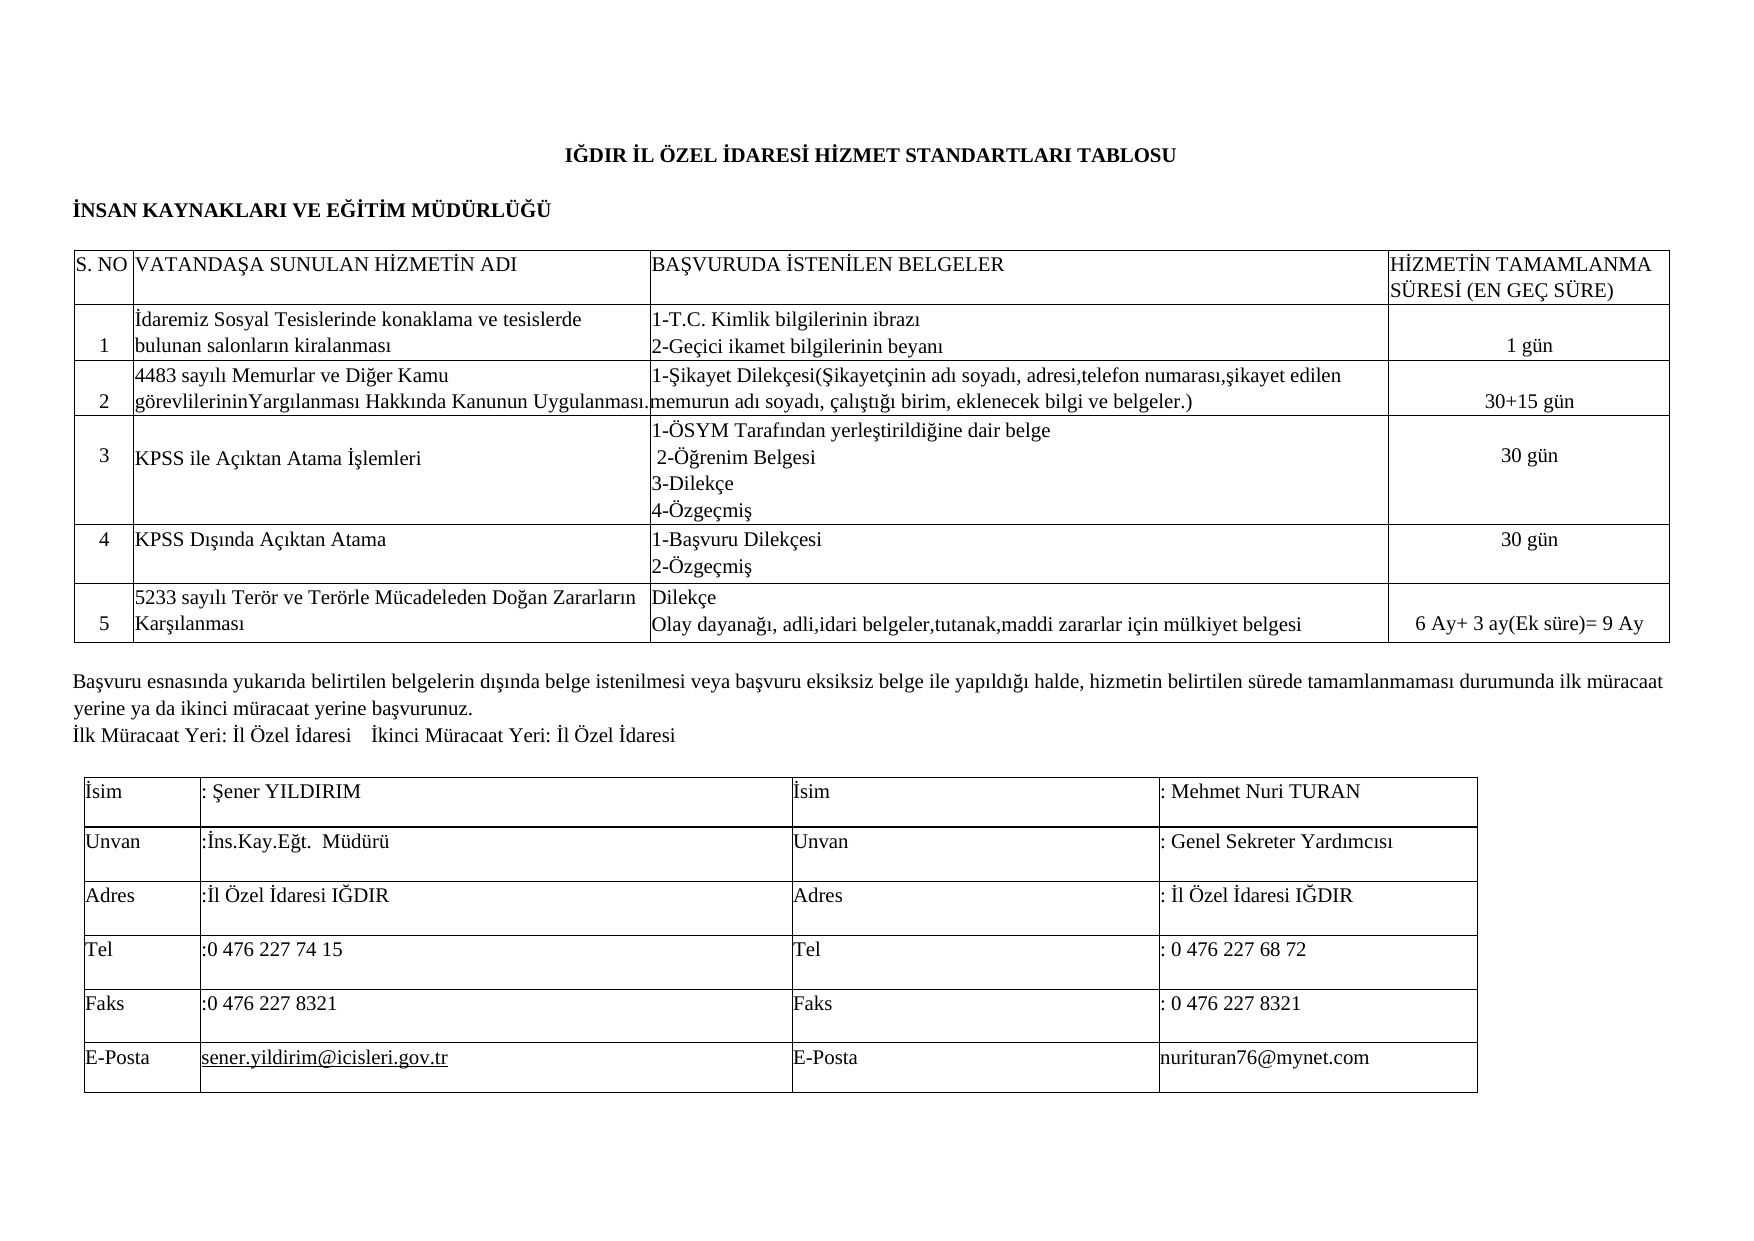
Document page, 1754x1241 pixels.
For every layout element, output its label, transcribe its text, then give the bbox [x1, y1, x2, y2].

table_cell : Genel Sekreter Yardımcısı [1160, 828, 1477, 881]
text IĞDIR İL ÖZEL İDARESİ HİZMET STANDARTLARI TABLOSU [76, 143, 1666, 167]
table_header İsim [85, 778, 200, 826]
subtitle İNSAN KAYNAKLARI VE EĞİTİM MÜDÜRLÜĞÜ [72, 198, 1666, 222]
table_cell 1-Şikayet Dilekçesi(Şikayetçinin adı soyadı, adresi,telefon numarası,şikayet edilen memurun adı soyadı, çalıştığı birim, eklenecek bilgi ve belgeler.) [651, 361, 1388, 415]
table_header S. NO [75, 251, 133, 304]
table_cell Unvan [85, 828, 200, 881]
table_cell Tel [85, 936, 200, 988]
table_header HİZMETİN TAMAMLANMA SÜRESİ (EN GEÇ SÜRE) [1389, 251, 1669, 304]
table_cell 1-Başvuru Dilekçesi 2-Özgeçmiş [651, 525, 1388, 583]
table_cell 5 [75, 584, 133, 642]
table_cell : 0 476 227 68 72 [1160, 936, 1477, 988]
table_cell :0 476 227 74 15 [201, 936, 792, 988]
table_cell 30+15 gün [1389, 361, 1669, 415]
table_header VATANDAŞA SUNULAN HİZMETİN ADI [134, 251, 650, 304]
table_cell nurituran76@mynet.com [1160, 1043, 1477, 1092]
table_cell 4483 sayılı Memurlar ve Diğer Kamu görevlilerininYargılanması Hakkında Kanunun Uygulanması. [134, 361, 650, 415]
table_cell : 0 476 227 8321 [1160, 990, 1477, 1042]
table_cell Tel [793, 936, 1159, 988]
table_cell sener.yildirim@icisleri.gov.tr [201, 1043, 792, 1092]
table_cell E-Posta [85, 1043, 200, 1092]
table_header BAŞVURUDA İSTENİLEN BELGELER [651, 251, 1388, 304]
table_cell KPSS Dışında Açıktan Atama [134, 525, 650, 583]
table_cell Adres [85, 882, 200, 934]
table_cell KPSS ile Açıktan Atama İşlemleri [134, 416, 650, 524]
table_header İsim [793, 778, 1159, 826]
text Başvuru esnasında yukarıda belirtilen belgelerin dışında belge istenilmesi veya başvuru eksiksiz belge ile yapıldığı halde, hizmetin belirtilen sürede tamamlanmaması durumunda ilk müracaat yerine ya da ikinci müracaat yerine başvurunuz. [72, 669, 1666, 720]
table_cell İdaremiz Sosyal Tesislerinde konaklama ve tesislerde bulunan salonların kiralanması [134, 305, 650, 360]
table_header : Mehmet Nuri TURAN [1160, 778, 1477, 826]
table_cell 1 gün [1389, 305, 1669, 360]
table_cell 1-T.C. Kimlik bilgilerinin ibrazı 2-Geçici ikamet bilgilerinin beyanı [651, 305, 1388, 360]
table_cell Faks [793, 990, 1159, 1042]
table_cell : İl Özel İdaresi IĞDIR [1160, 882, 1477, 934]
table_header : Şener YILDIRIM [201, 778, 792, 826]
table_cell 30 gün [1389, 525, 1669, 583]
table_cell :İl Özel İdaresi IĞDIR [201, 882, 792, 934]
table_cell 2 [75, 361, 133, 415]
table_cell 30 gün [1389, 416, 1669, 524]
table_cell Dilekçe Olay dayanağı, adli,idari belgeler,tutanak,maddi zararlar için mülkiyet belgesi [651, 584, 1388, 642]
table_cell Adres [793, 882, 1159, 934]
table_cell :İns.Kay.Eğt. Müdürü [201, 828, 792, 881]
table_cell Faks [85, 990, 200, 1042]
table_cell Unvan [793, 828, 1159, 881]
text İlk Müracaat Yeri: İl Özel İdaresi İkinci Müracaat Yeri: İl Özel İdaresi [72, 723, 1666, 747]
table_cell 1 [75, 305, 133, 360]
table_cell 3 [75, 416, 133, 524]
table_cell :0 476 227 8321 [201, 990, 792, 1042]
table_cell 4 [75, 525, 133, 583]
table_cell 6 Ay+ 3 ay(Ek süre)= 9 Ay [1389, 584, 1669, 642]
table_cell E-Posta [793, 1043, 1159, 1092]
table_cell 1-ÖSYM Tarafından yerleştirildiğine dair belge 2-Öğrenim Belgesi 3-Dilekçe 4-Özgeçmiş [651, 416, 1388, 524]
table_cell 5233 sayılı Terör ve Terörle Mücadeleden Doğan Zararların Karşılanması [134, 584, 650, 642]
